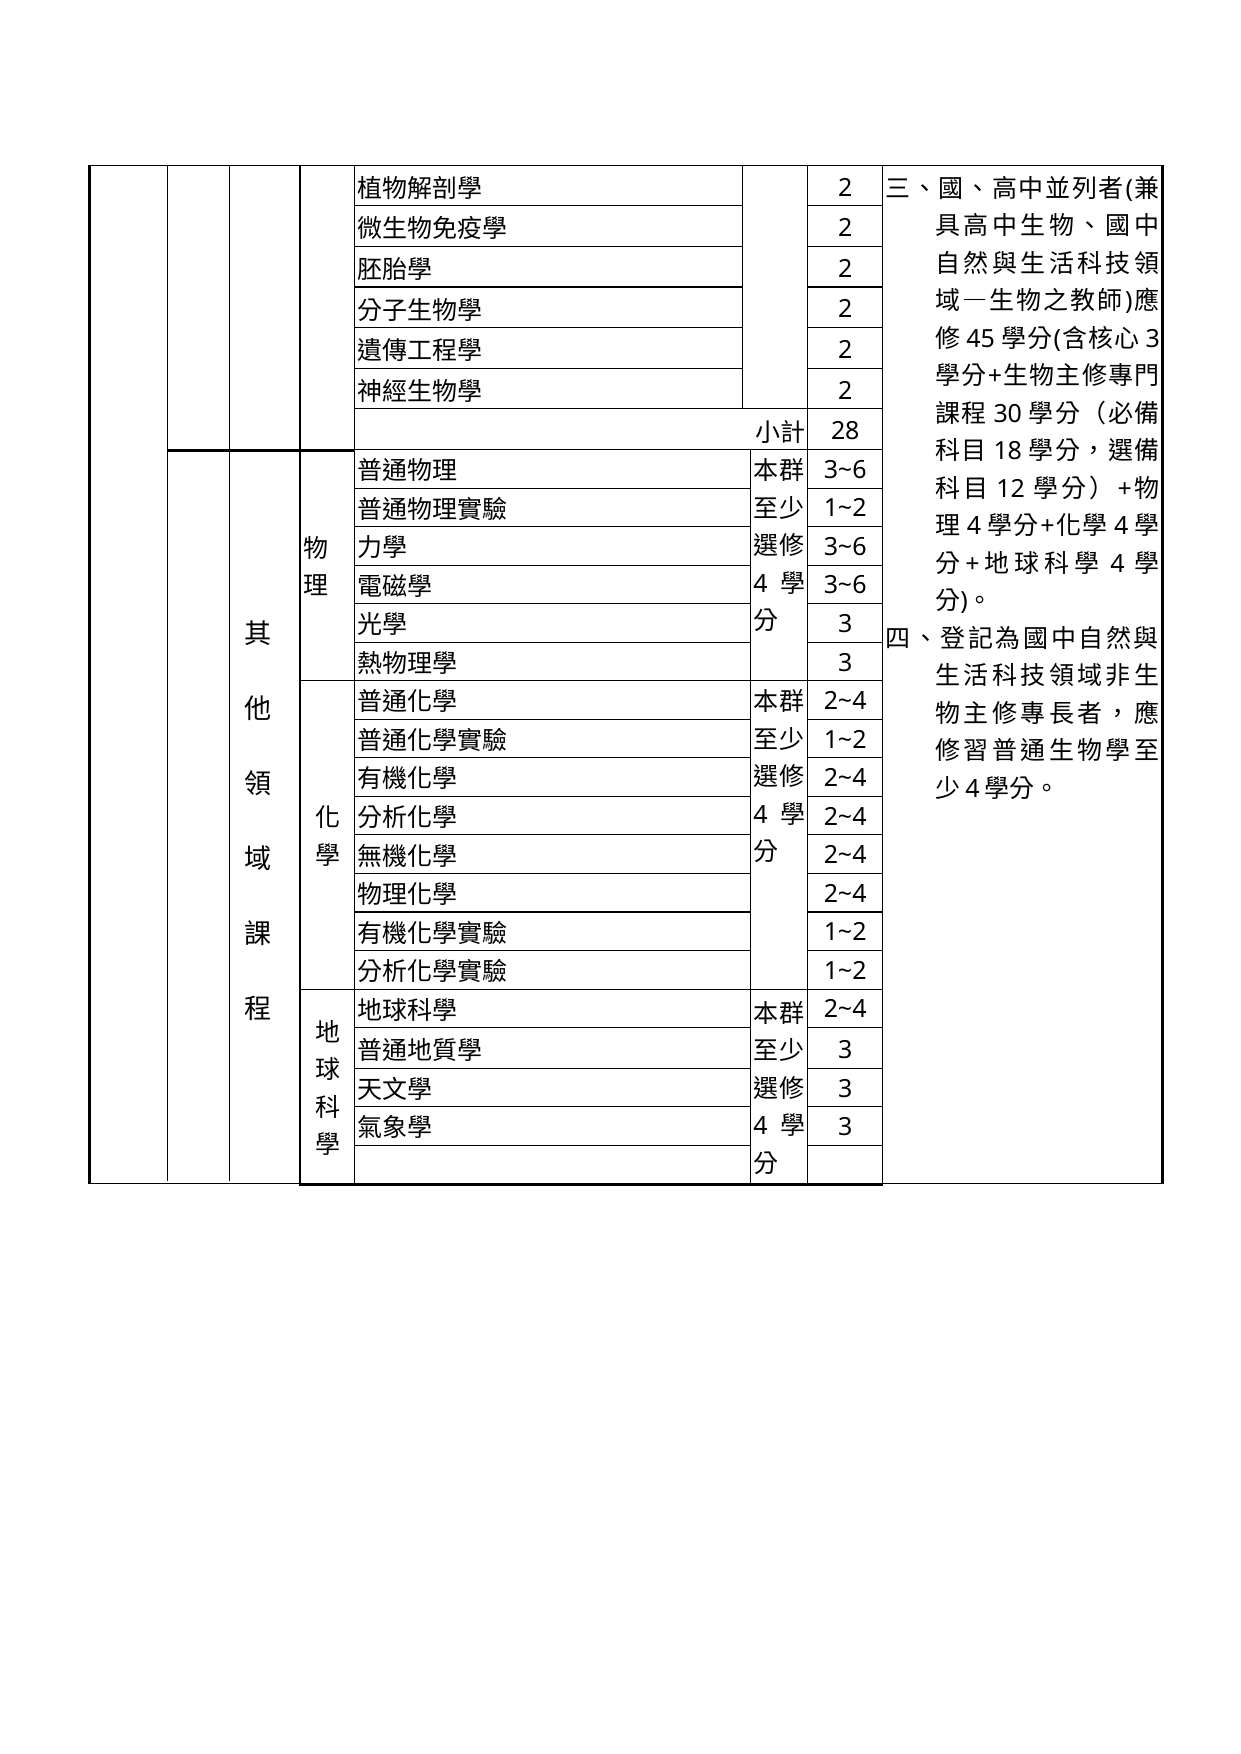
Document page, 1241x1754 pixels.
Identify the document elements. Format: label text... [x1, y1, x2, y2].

table_cell 2~4 [808, 758, 882, 796]
table_cell 普通化學 [355, 681, 750, 719]
table_cell 普通化學實驗 [355, 720, 750, 757]
table_cell 氣象學 [355, 1107, 750, 1145]
table_cell 2 [808, 369, 882, 408]
table_cell 分析化學實驗 [355, 951, 750, 988]
table_cell 神經生物學 [355, 369, 742, 408]
table_cell 本群至少選修4學分 [751, 450, 807, 680]
table_cell 2~4 [808, 874, 882, 911]
table_cell 胚胎學 [355, 247, 742, 286]
table_cell 物理 [301, 452, 354, 680]
table_cell 本群至少選修4學分 [751, 681, 807, 988]
table_cell 小計 [355, 409, 807, 449]
table_cell 本群至少選修4學分 [751, 990, 807, 1183]
table_cell 3 [808, 1028, 882, 1068]
table_cell 2~4 [808, 990, 882, 1027]
table_cell 2~4 [808, 681, 882, 719]
table_cell 2~4 [808, 797, 882, 834]
table_cell 分析化學 [355, 797, 750, 834]
table_cell 3~6 [808, 450, 882, 487]
table_cell 分子生物學 [355, 288, 742, 327]
table_cell 熱物理學 [355, 643, 750, 680]
table_cell 3 [808, 1107, 882, 1145]
table_cell 普通物理實驗 [355, 489, 750, 526]
table_cell 1~2 [808, 489, 882, 526]
table_cell 2~4 [808, 835, 882, 873]
table_cell 微生物免疫學 [355, 206, 742, 246]
table_cell 普通地質學 [355, 1028, 750, 1068]
table_cell 3~6 [808, 527, 882, 564]
table_cell 28 [808, 409, 882, 449]
table_cell 物理化學 [355, 874, 750, 911]
table_cell [355, 1146, 750, 1183]
table_cell 3 [808, 604, 882, 642]
table_cell [808, 1146, 882, 1183]
table_cell [167, 452, 230, 1183]
table_cell 電磁學 [355, 566, 750, 603]
table_cell 植物解剖學 [355, 166, 742, 205]
table_cell 3~6 [808, 566, 882, 603]
table_cell 1~2 [808, 913, 882, 950]
table_cell 2 [808, 166, 882, 205]
table_cell 2 [808, 328, 882, 368]
table_cell 其他領域課程 [230, 452, 299, 1183]
table_cell 遺傳工程學 [355, 328, 742, 368]
table_cell 有機化學實驗 [355, 913, 750, 950]
table_cell 3 [808, 643, 882, 680]
table_cell 1~2 [808, 951, 882, 988]
table_cell 2 [808, 288, 882, 327]
table_cell 地球科學 [355, 990, 750, 1027]
table_cell 化學 [301, 681, 354, 988]
table_cell 1~2 [808, 720, 882, 757]
table_cell 3 [808, 1069, 882, 1106]
table_cell 2 [808, 247, 882, 286]
table_cell 有機化學 [355, 758, 750, 796]
table_cell 地 球 科 學 [301, 990, 354, 1183]
table_cell 力學 [355, 527, 750, 564]
table_cell 光學 [355, 604, 750, 642]
table_cell 普通物理 [355, 450, 750, 487]
table_cell 無機化學 [355, 835, 750, 873]
table_cell 天文學 [355, 1069, 750, 1106]
table_cell 2 [808, 206, 882, 246]
